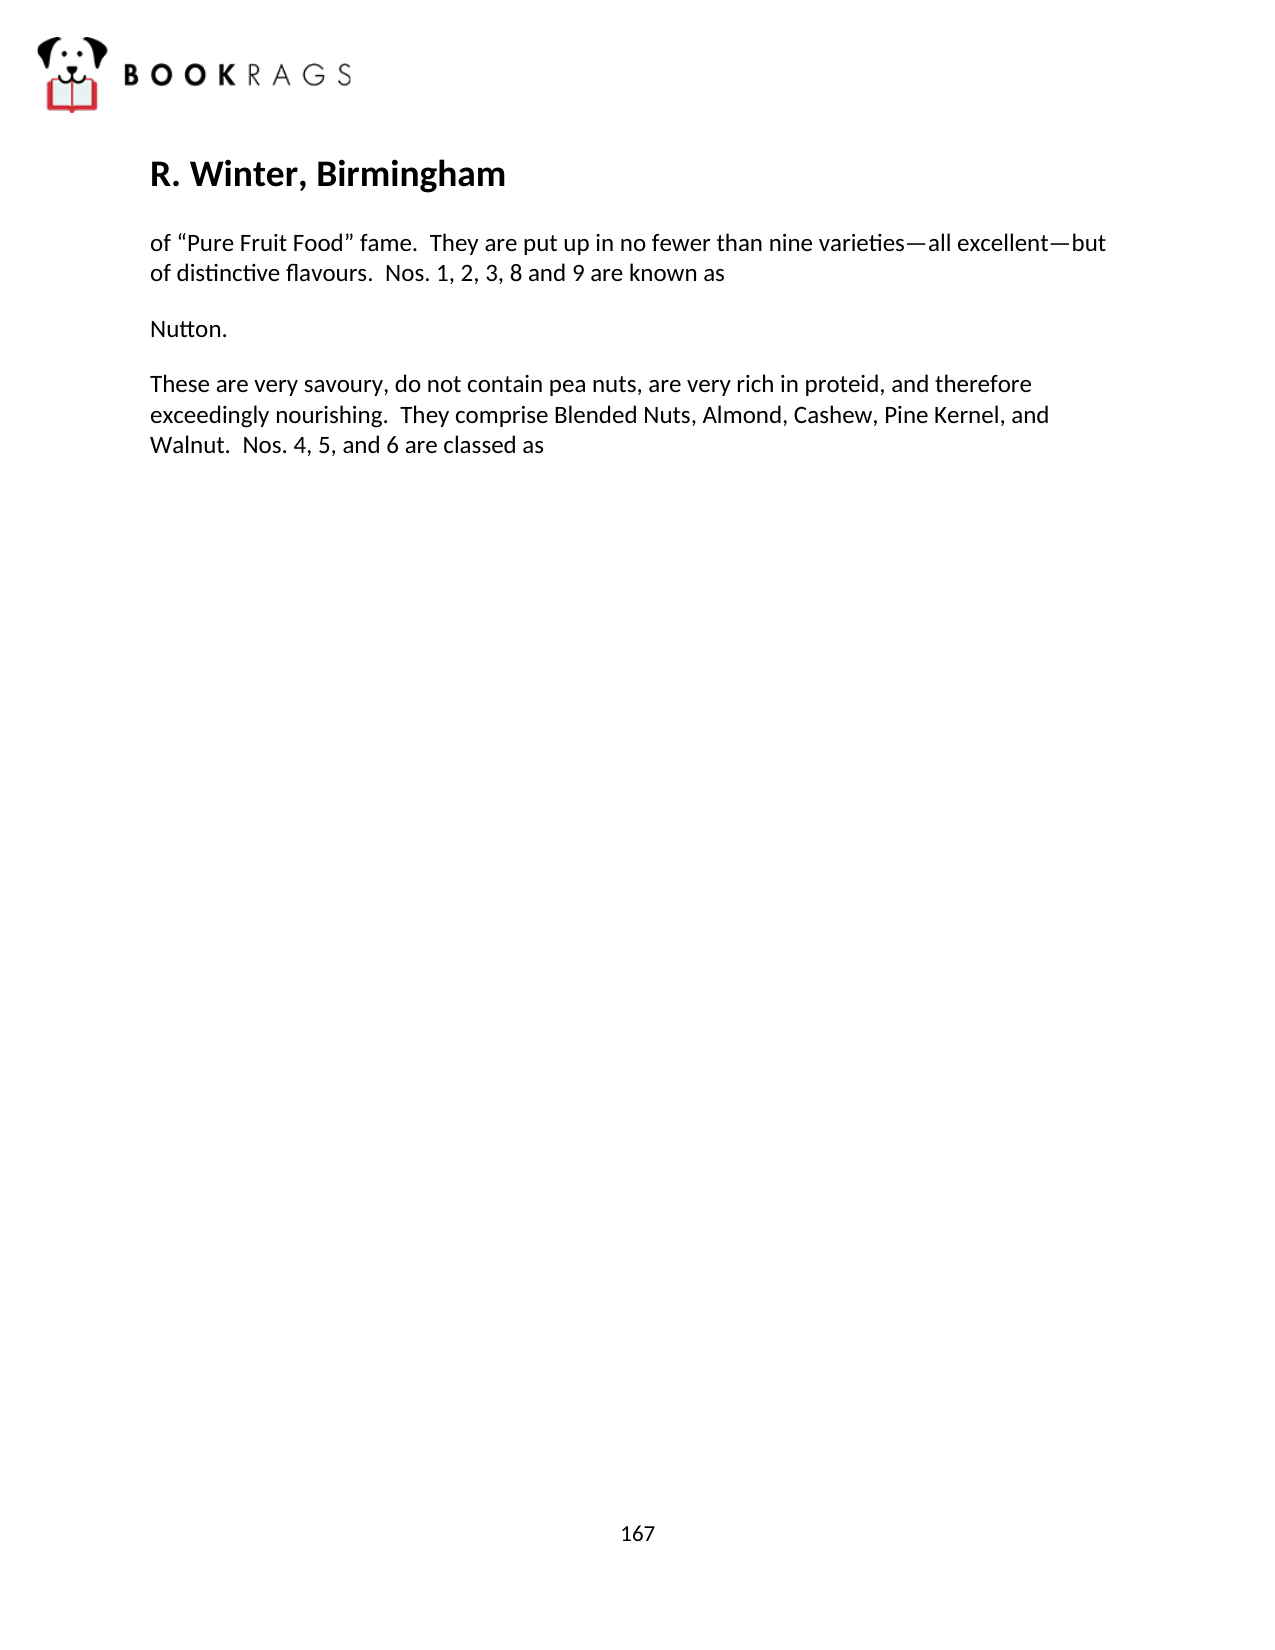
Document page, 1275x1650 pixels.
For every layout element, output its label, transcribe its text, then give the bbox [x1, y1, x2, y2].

text R. Winter, Birmingham [150, 150, 1125, 196]
text of “Pure Fruit Food” fame. They are put up in no fewer than nine varieties—­all excellent—­but of distinctive flavours. Nos. 1, 2, 3, 8 and 9 are known as [150, 227, 1125, 288]
text These are very savoury, do not contain pea nuts, are very rich in proteid, and therefore exceedingly nourishing. They comprise Blended Nuts, Almond, Cashew, Pine Kernel, and Walnut. Nos. 4, 5, and 6 are classed as [150, 368, 1125, 460]
text Nutton. [150, 313, 1125, 343]
picture [37, 37, 351, 113]
